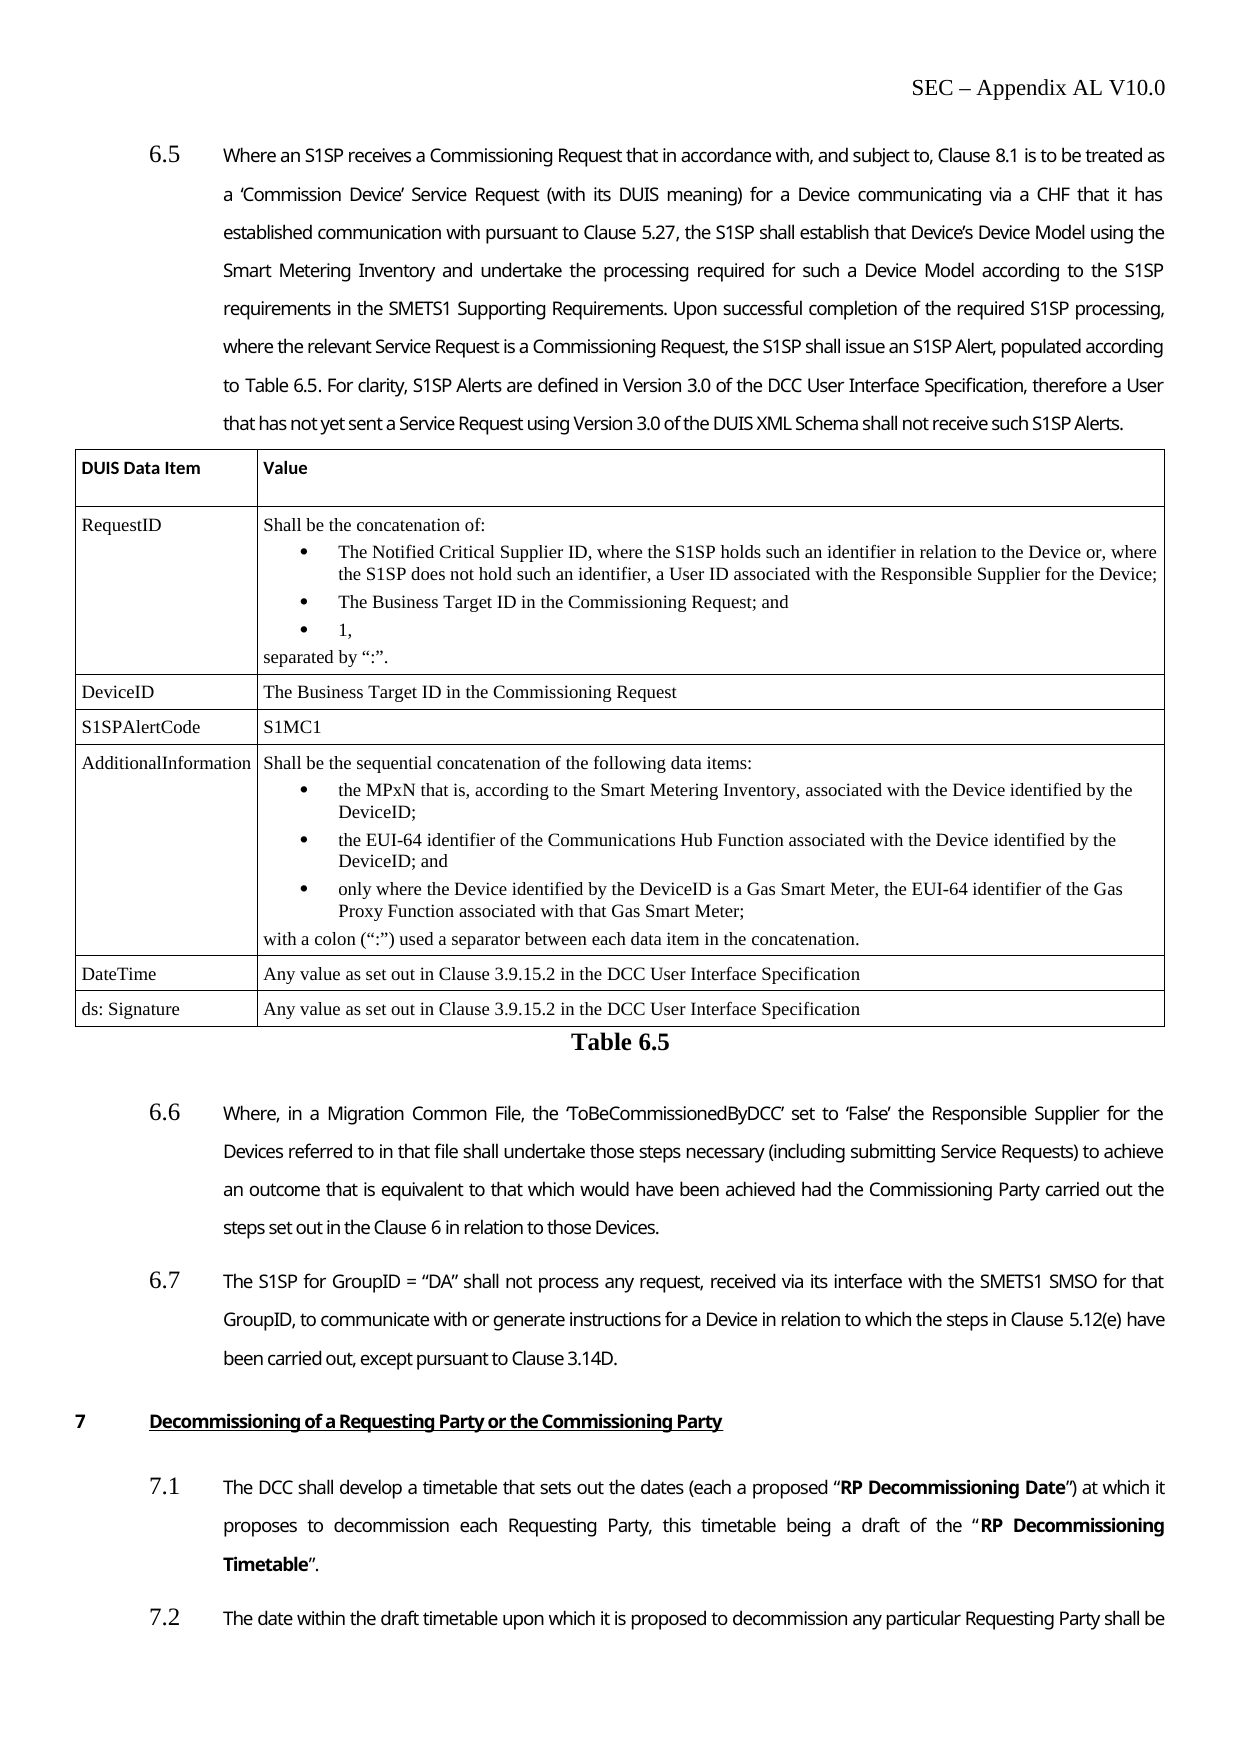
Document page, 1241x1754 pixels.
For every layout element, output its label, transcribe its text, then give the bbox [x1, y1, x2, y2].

table_cell DateTime [76, 956, 257, 990]
table_cell S1SPAlertCode [76, 710, 257, 744]
subtitle Decommissioning of a Requesting Party or the Commissioning Party [75, 1408, 1165, 1434]
table_cell DeviceID [76, 675, 257, 709]
table_cell S1MC1 [258, 710, 1164, 744]
table_cell ds: Signature [76, 991, 257, 1026]
subtitle Where, in a Migration Common File, the ‘ToBeCommissionedByDCC’ set to ‘False’ the Responsible Supplier for the Devices referred to in that file shall undertake those steps necessary (including submitting Service Requests) to achieve an outcome that is equivalent to that which would have been achieved had the Commissioning Party carried out the steps set out in the Clause 6 in relation to those Devices. [149, 1097, 1165, 1240]
subtitle The DCC shall develop a timetable that sets out the dates (each a proposed “RP Decommissioning Date”) at which it proposes to decommission each Requesting Party, this timetable being a draft of the “RP Decommissioning Timetable”. [149, 1471, 1165, 1577]
table_cell AdditionalInformation [76, 745, 257, 955]
subtitle The S1SP for GroupID = “DA” shall not process any request, received via its interface with the SMETS1 SMSO for that GroupID, to communicate with or generate instructions for a Device in relation to which the steps in Clause 5.12(e) have been carried out, except pursuant to Clause 3.14D. [149, 1265, 1165, 1370]
subtitle Where an S1SP receives a Commissioning Request that in accordance with, and subject to, Clause 8.1 is to be treated as a ‘Commission Device’ Service Request (with its DUIS meaning) for a Device communicating via a CHF that it has established communication with pursuant to Clause 5.27, the S1SP shall establish that Device’s Device Model using the Smart Metering Inventory and undertake the processing required for such a Device Model according to the S1SP requirements in the SMETS1 Supporting Requirements. Upon successful completion of the required S1SP processing, where the relevant Service Request is a Commissioning Request, the S1SP shall issue an S1SP Alert, populated according to Table 6.5. For clarity, S1SP Alerts are defined in Version 3.0 of the DCC User Interface Specification, therefore a User that has not yet sent a Service Request using Version 3.0 of the DUIS XML Schema shall not receive such S1SP Alerts. [149, 139, 1165, 436]
table_header DUIS Data Item [76, 450, 257, 506]
table_cell Any value as set out in Clause 3.9.15.2 in the DCC User Interface Specification [258, 956, 1164, 990]
table_cell The Business Target ID in the Commissioning Request [258, 675, 1164, 709]
table_cell Any value as set out in Clause 3.9.15.2 in the DCC User Interface Specification [258, 991, 1164, 1026]
table_cell Shall be the concatenation of: The Notified Critical Supplier ID, where the S1SP holds such an identifier in relation to the Device or, where the S1SP does not hold such an identifier, a User ID associated with the Responsible Supplier for the Device; The Business Target ID in the Commissioning Request; and 1, separated by “:”. [258, 507, 1164, 674]
table_cell Shall be the sequential concatenation of the following data items: the MPxN that is, according to the Smart Metering Inventory, associated with the Device identified by the DeviceID; the EUI-64 identifier of the Communications Hub Function associated with the Device identified by the DeviceID; and only where the Device identified by the DeviceID is a Gas Smart Meter, the EUI-64 identifier of the Gas Proxy Function associated with that Gas Smart Meter; with a colon (“:”) used a separator between each data item in the concatenation. [258, 745, 1164, 955]
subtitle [149, 1602, 1165, 1631]
text Table 6.5 [75, 1027, 1165, 1055]
table_header Value [258, 450, 1164, 506]
table_cell RequestID [76, 507, 257, 674]
